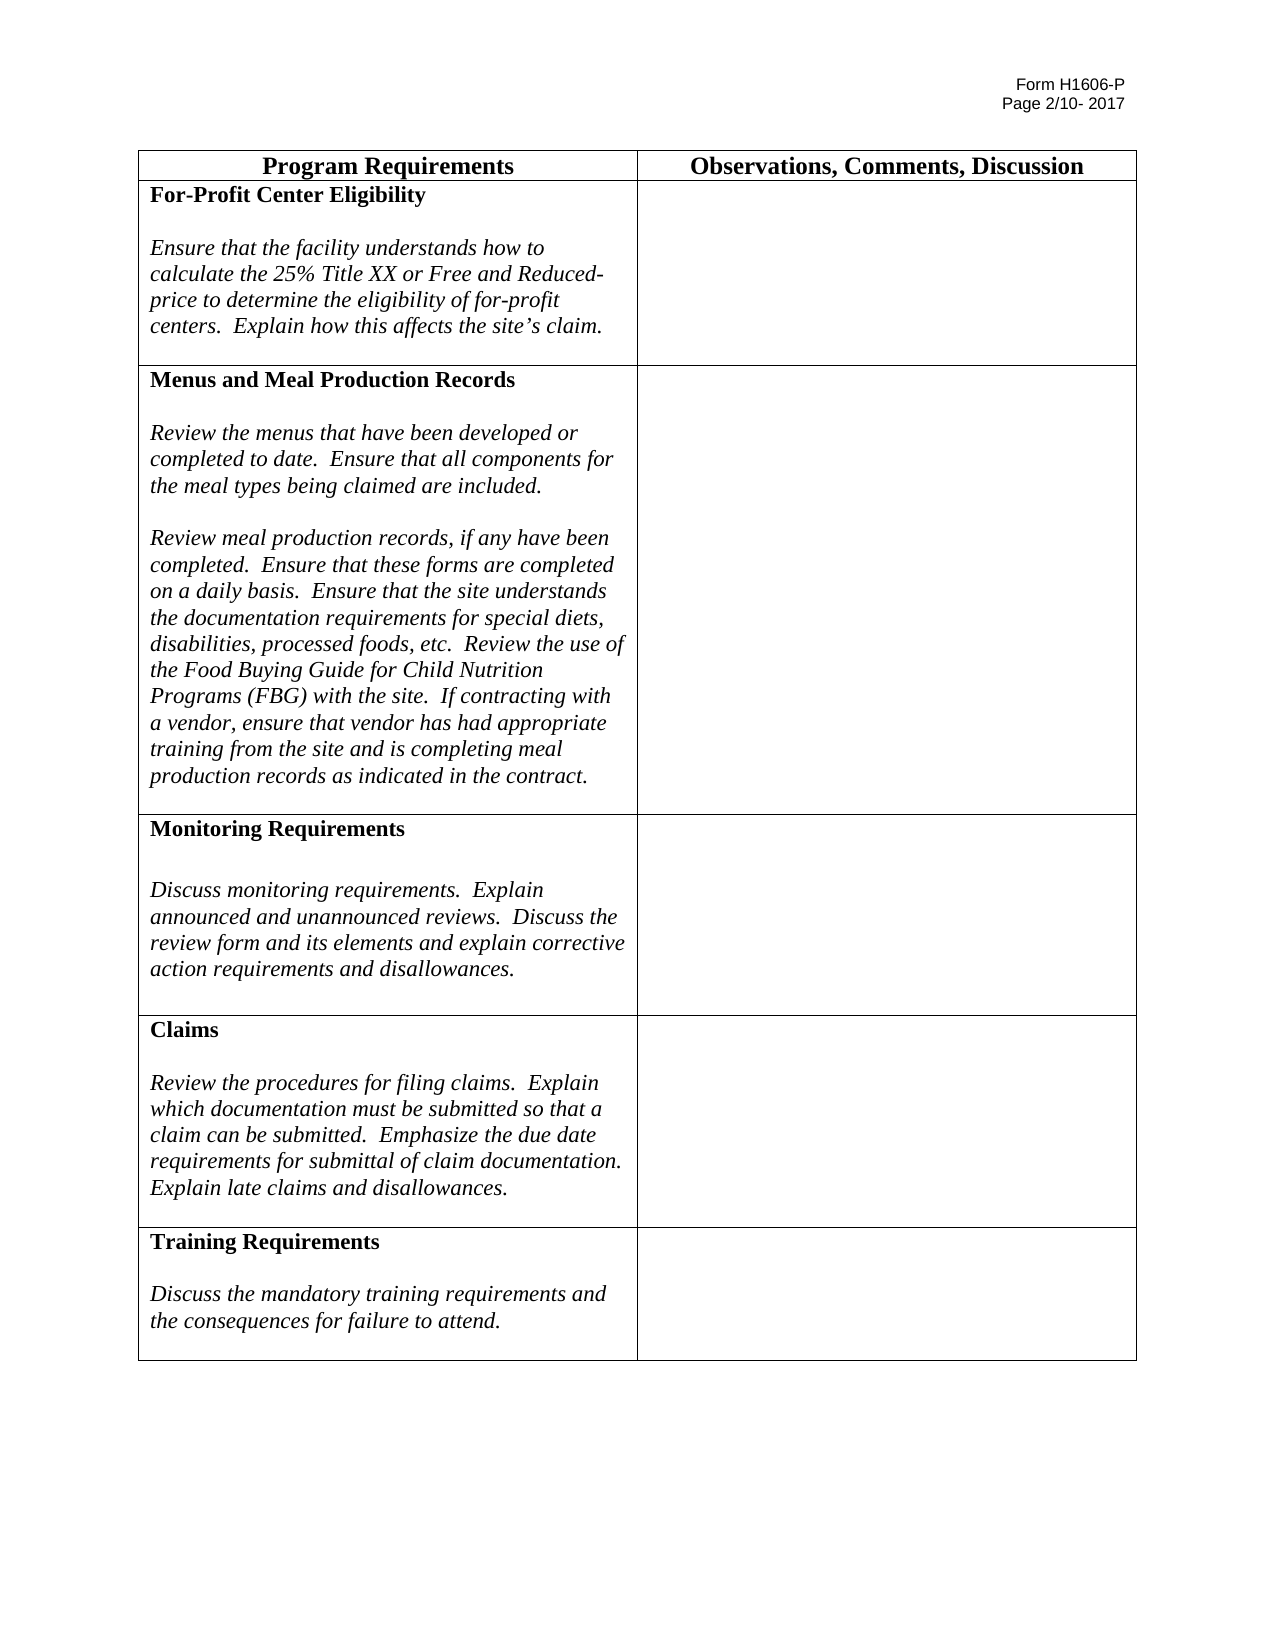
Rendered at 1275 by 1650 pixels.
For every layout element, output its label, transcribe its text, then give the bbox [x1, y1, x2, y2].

table_header Observations, Comments, Discussion [638, 151, 1136, 180]
table_cell For-Profit Center Eligibility Ensure that the facility understands how to calculate the 25% Title XX or Free and Reduced-price to determine the eligibility of for-profit centers. Explain how this affects the site’s claim. [139, 181, 637, 365]
table_cell Training Requirements Discuss the mandatory training requirements and the consequences for failure to attend. [139, 1228, 637, 1359]
table_cell [638, 815, 1136, 1015]
table_cell [638, 366, 1136, 814]
table_cell [638, 181, 1136, 365]
table_cell Claims Review the procedures for filing claims. Explain which documentation must be submitted so that a claim can be submitted. Emphasize the due date requirements for submittal of claim documentation. Explain late claims and disallowances. [139, 1016, 637, 1227]
table_cell Menus and Meal Production Records Review the menus that have been developed or completed to date. Ensure that all components for the meal types being claimed are included. Review meal production records, if any have been completed. Ensure that these forms are completed on a daily basis. Ensure that the site understands the documentation requirements for special diets, disabilities, processed foods, etc. Review the use of the Food Buying Guide for Child Nutrition Programs (FBG) with the site. If contracting with a vendor, ensure that vendor has had appropriate training from the site and is completing meal production records as indicated in the contract. [139, 366, 637, 814]
table_cell Monitoring Requirements Discuss monitoring requirements. Explain announced and unannounced reviews. Discuss the review form and its elements and explain corrective action requirements and disallowances. [139, 815, 637, 1015]
table_cell [638, 1228, 1136, 1359]
table_cell [638, 1016, 1136, 1227]
table_header Program Requirements [139, 151, 637, 180]
